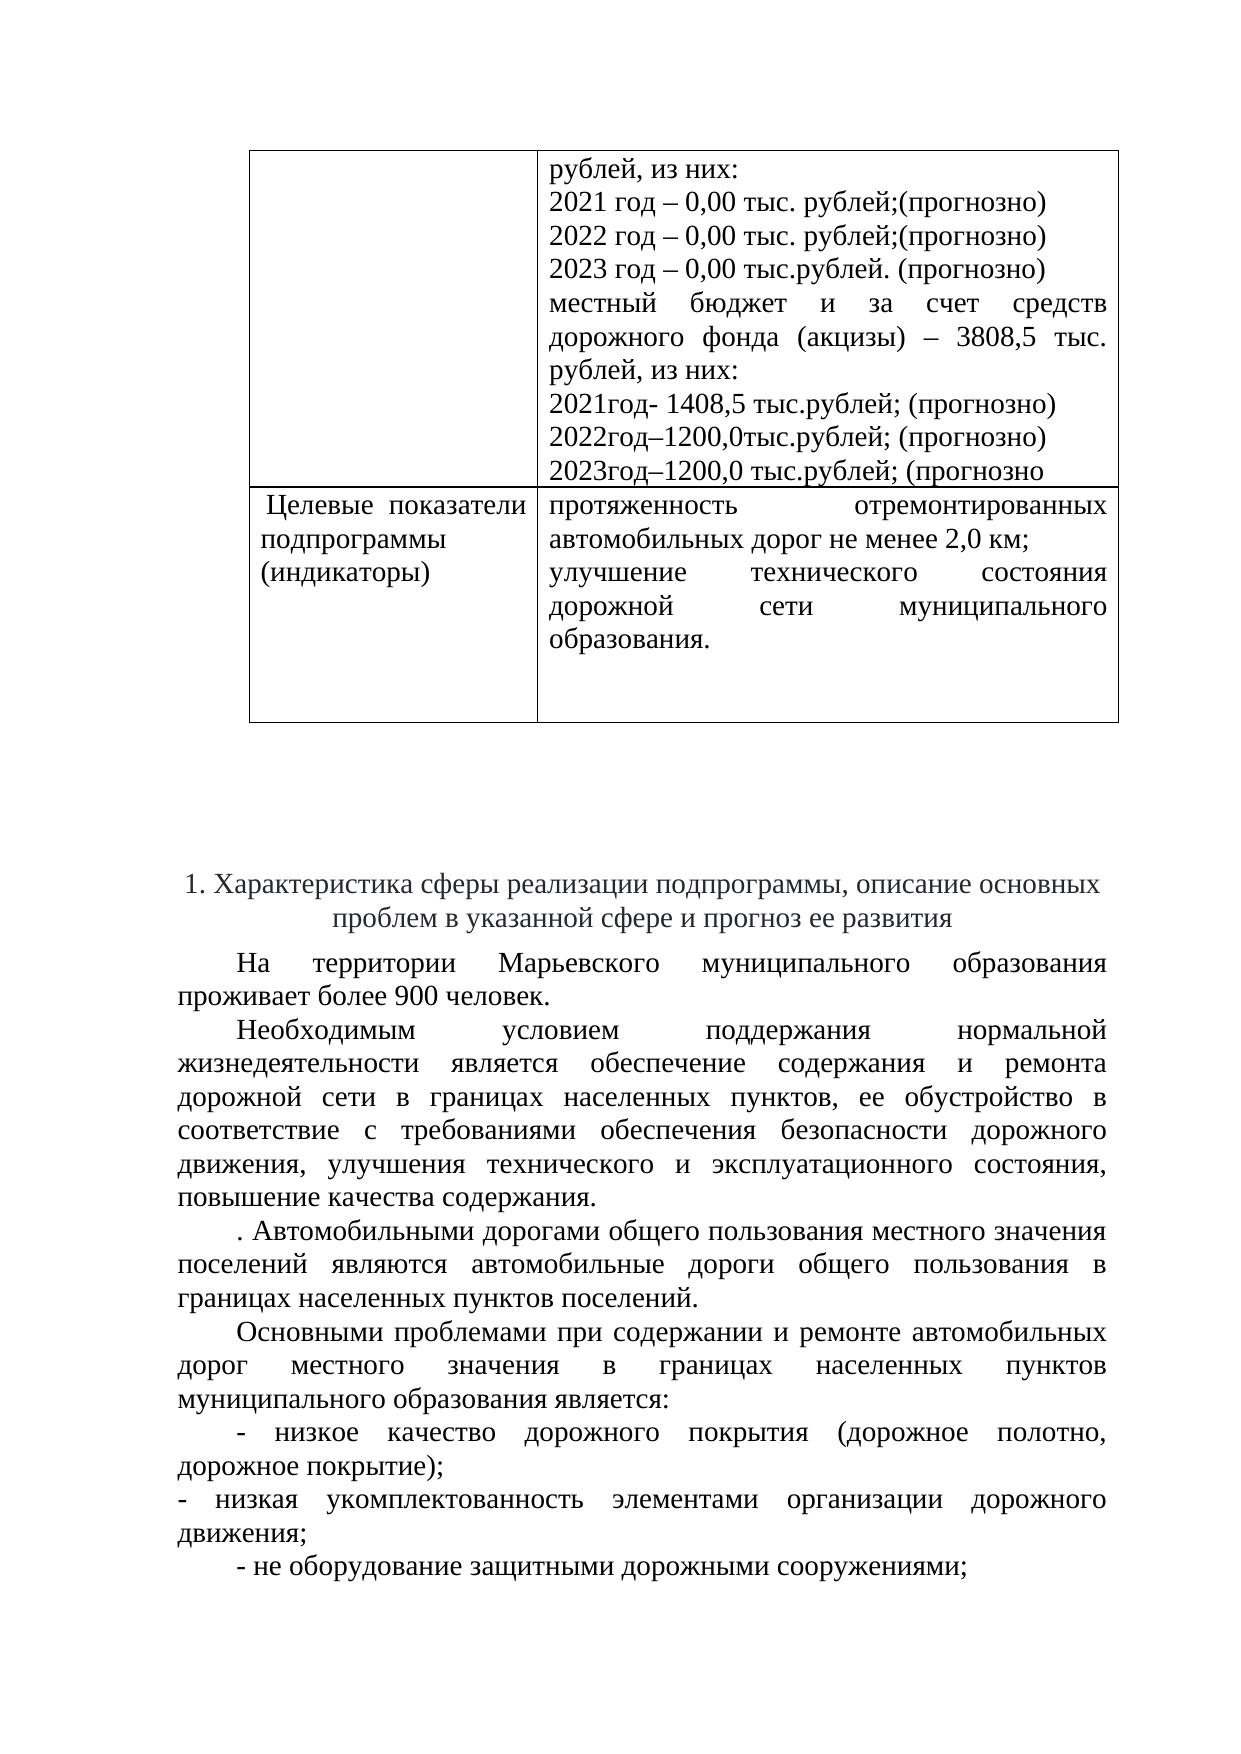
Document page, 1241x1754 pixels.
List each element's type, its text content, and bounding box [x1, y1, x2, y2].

text . Автомобильными дорогами общего пользования местного значения поселений являются автомобильные дороги общего пользования в границах населенных пунктов поселений. [177, 1213, 1107, 1314]
text Основными проблемами при содержании и ремонте автомобильных дорог местного значения в границах населенных пунктов муниципального образования является: [177, 1314, 1107, 1414]
text - низкая укомплектованность элементами организации дорожного движения; [177, 1481, 1107, 1548]
text - не оборудование защитными дорожными сооружениями; [177, 1548, 1107, 1582]
subtitle 1. Характеристика сферы реализации подпрограммы, описание основных проблем в указанной сфере и прогноз ее развития [177, 866, 1107, 933]
text На территории Марьевского муниципального образования проживает более 900 человек. [177, 945, 1107, 1012]
text - низкое качество дорожного покрытия (дорожное полотно, дорожное покрытие); [177, 1414, 1107, 1481]
text Необходимым условием поддержания нормальной жизнедеятельности является обеспечение содержания и ремонта дорожной сети в границах населенных пунктов, ее обустройство в соответствие с требованиями обеспечения безопасности дорожного движения, улучшения технического и эксплуатационного состояния, повышение качества содержания. [177, 1012, 1107, 1213]
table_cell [538, 151, 1118, 486]
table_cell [250, 151, 537, 486]
table_cell протяженность отремонтированных автомобильных дорог не менее 2,0 км; улучшение технического состояния дорожной сети муниципального образования. [538, 488, 1118, 722]
table_cell Целевые показатели подпрограммы (индикаторы) [250, 488, 537, 722]
